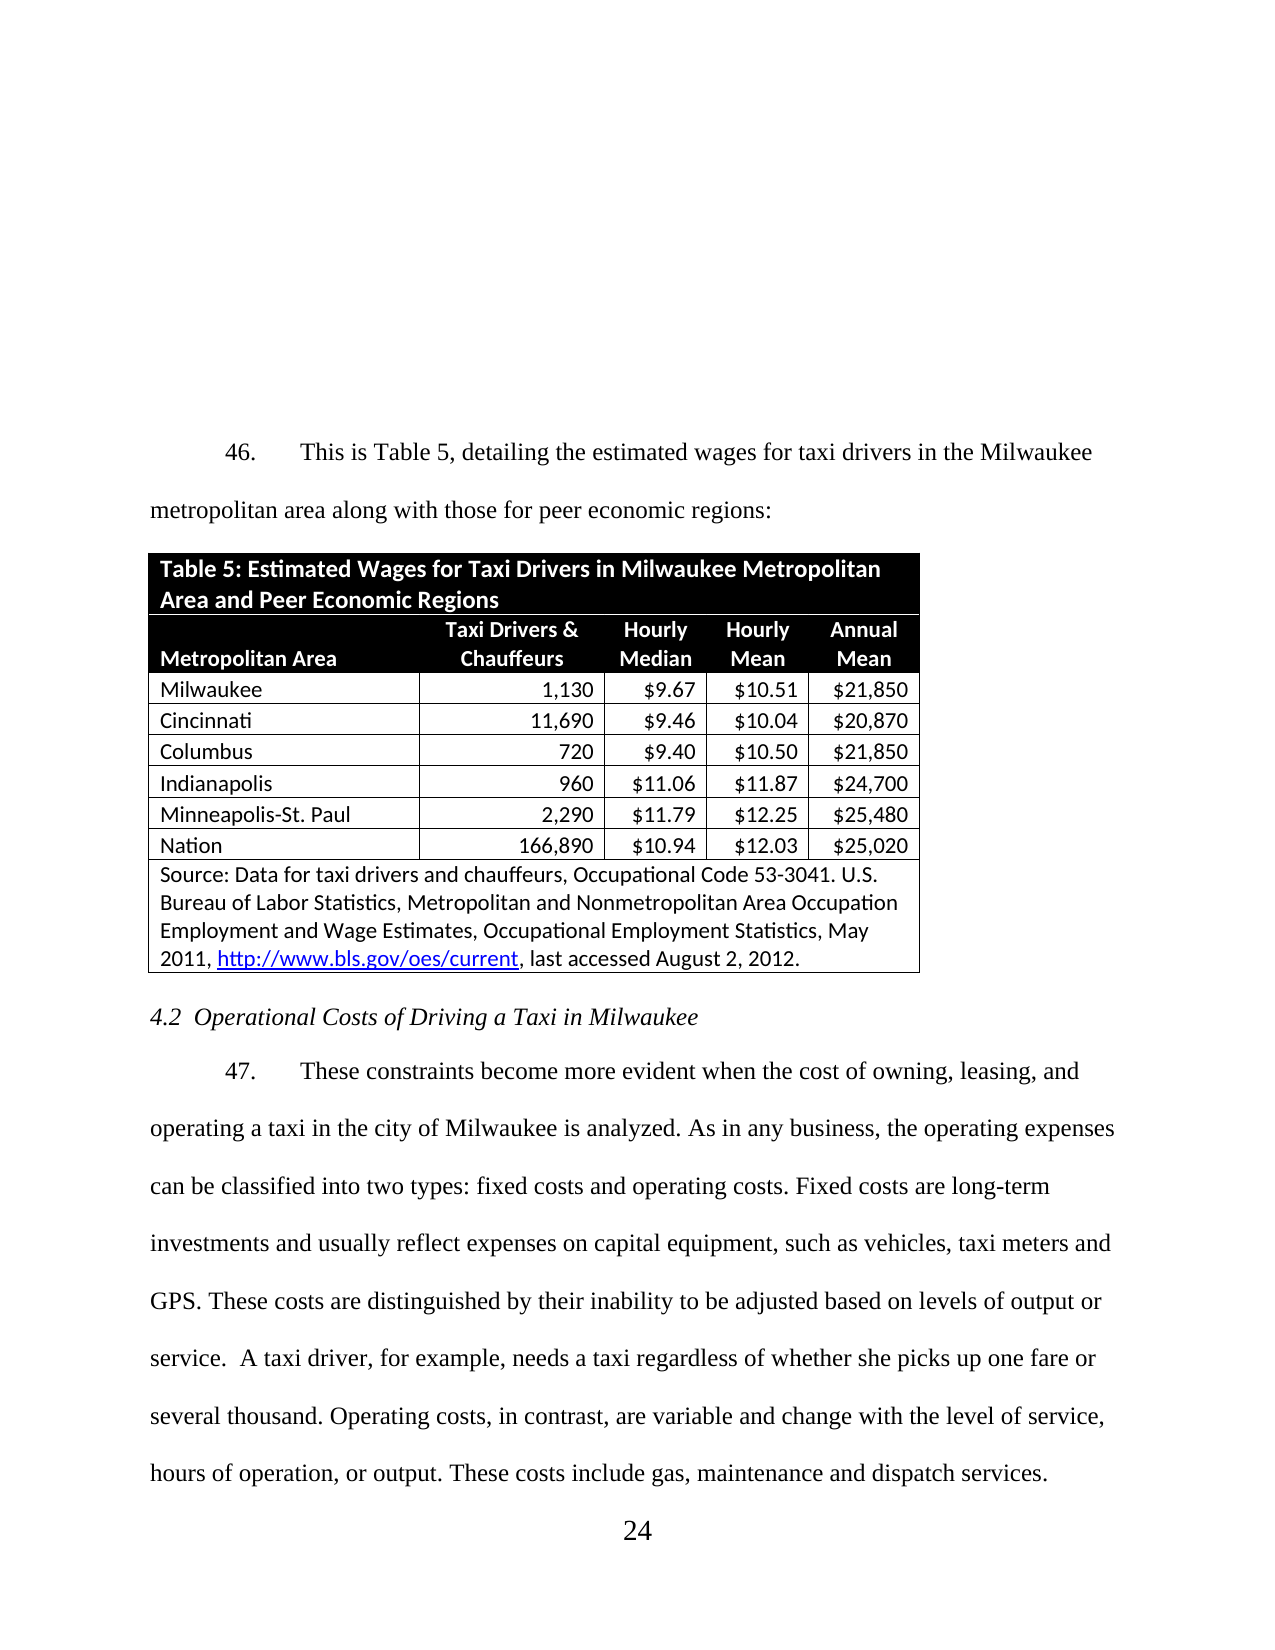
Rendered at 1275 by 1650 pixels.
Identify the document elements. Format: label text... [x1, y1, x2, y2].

table_cell $20,870 [809, 704, 919, 734]
table_cell $10.50 [707, 735, 808, 765]
table_cell Nation [149, 829, 419, 859]
table_cell Minneapolis-St. Paul [149, 798, 419, 828]
table_cell Columbus [149, 735, 419, 765]
table_cell $12.25 [707, 798, 808, 828]
table_cell Hourly Median [605, 616, 706, 672]
table_cell $21,850 [809, 673, 919, 703]
text 46. This is Table 5, detailing the estimated wages for taxi drivers in the Milwaukee metropolitan area along with those for peer economic regions: [150, 437, 1125, 524]
table_cell $11.87 [707, 766, 808, 797]
table_cell $9.40 [605, 735, 706, 765]
table_cell $10.04 [707, 704, 808, 734]
table_cell Cincinnati [149, 704, 419, 734]
table_cell 720 [420, 735, 604, 765]
table_cell $11.06 [605, 766, 706, 797]
table_cell 1,130 [420, 673, 604, 703]
table_cell $25,020 [809, 829, 919, 859]
table_cell Milwaukee [149, 673, 419, 703]
text 4.2 Operational Costs of Driving a Taxi in Milwaukee [150, 1002, 1125, 1031]
table_cell $12.03 [707, 829, 808, 859]
table_cell 11,690 [420, 704, 604, 734]
table_header Table 5: Estimated Wages for Taxi Drivers in Milwaukee Metropolitan Area and Peer Economic Regions [149, 554, 919, 614]
table_cell 960 [420, 766, 604, 797]
table_cell Source: Data for taxi drivers and chauffeurs, Occupational Code 53-3041. U.S. Bureau of Labor Statistics, Metropolitan and Nonmetropolitan Area Occupation Employment and Wage Estimates, Occupational Employment Statistics, May 2011, http://www.bls.gov/oes/current, last accessed August 2, 2012. [149, 860, 919, 972]
table_cell $25,480 [809, 798, 919, 828]
table_cell $9.67 [605, 673, 706, 703]
text 47. These constraints become more evident when the cost of owning, leasing, and operating a taxi in the city of Milwaukee is analyzed. As in any business, the operating expenses can be classified into two types: fixed costs and operating costs. Fixed costs are long-term investments and usually reflect expenses on capital equipment, such as vehicles, taxi meters and GPS. These costs are distinguished by their inability to be adjusted based on levels of output or service. A taxi driver, for example, needs a taxi regardless of whether she picks up one fare or several thousand. Operating costs, in contrast, are variable and change with the level of service, hours of operation, or output. These costs include gas, maintenance and dispatch services. [150, 1056, 1125, 1487]
table_cell 2,290 [420, 798, 604, 828]
table_cell Annual Mean [809, 616, 919, 672]
table_cell Indianapolis [149, 766, 419, 797]
table_cell $9.46 [605, 704, 706, 734]
table_cell $24,700 [809, 766, 919, 797]
table_cell Hourly Mean [707, 616, 808, 672]
table_cell $10.51 [707, 673, 808, 703]
table_cell $21,850 [809, 735, 919, 765]
table_cell $11.79 [605, 798, 706, 828]
table_cell $10.94 [605, 829, 706, 859]
table_cell 166,890 [420, 829, 604, 859]
table_cell Metropolitan Area [149, 616, 419, 672]
table_cell Taxi Drivers & Chauffeurs [420, 616, 604, 672]
